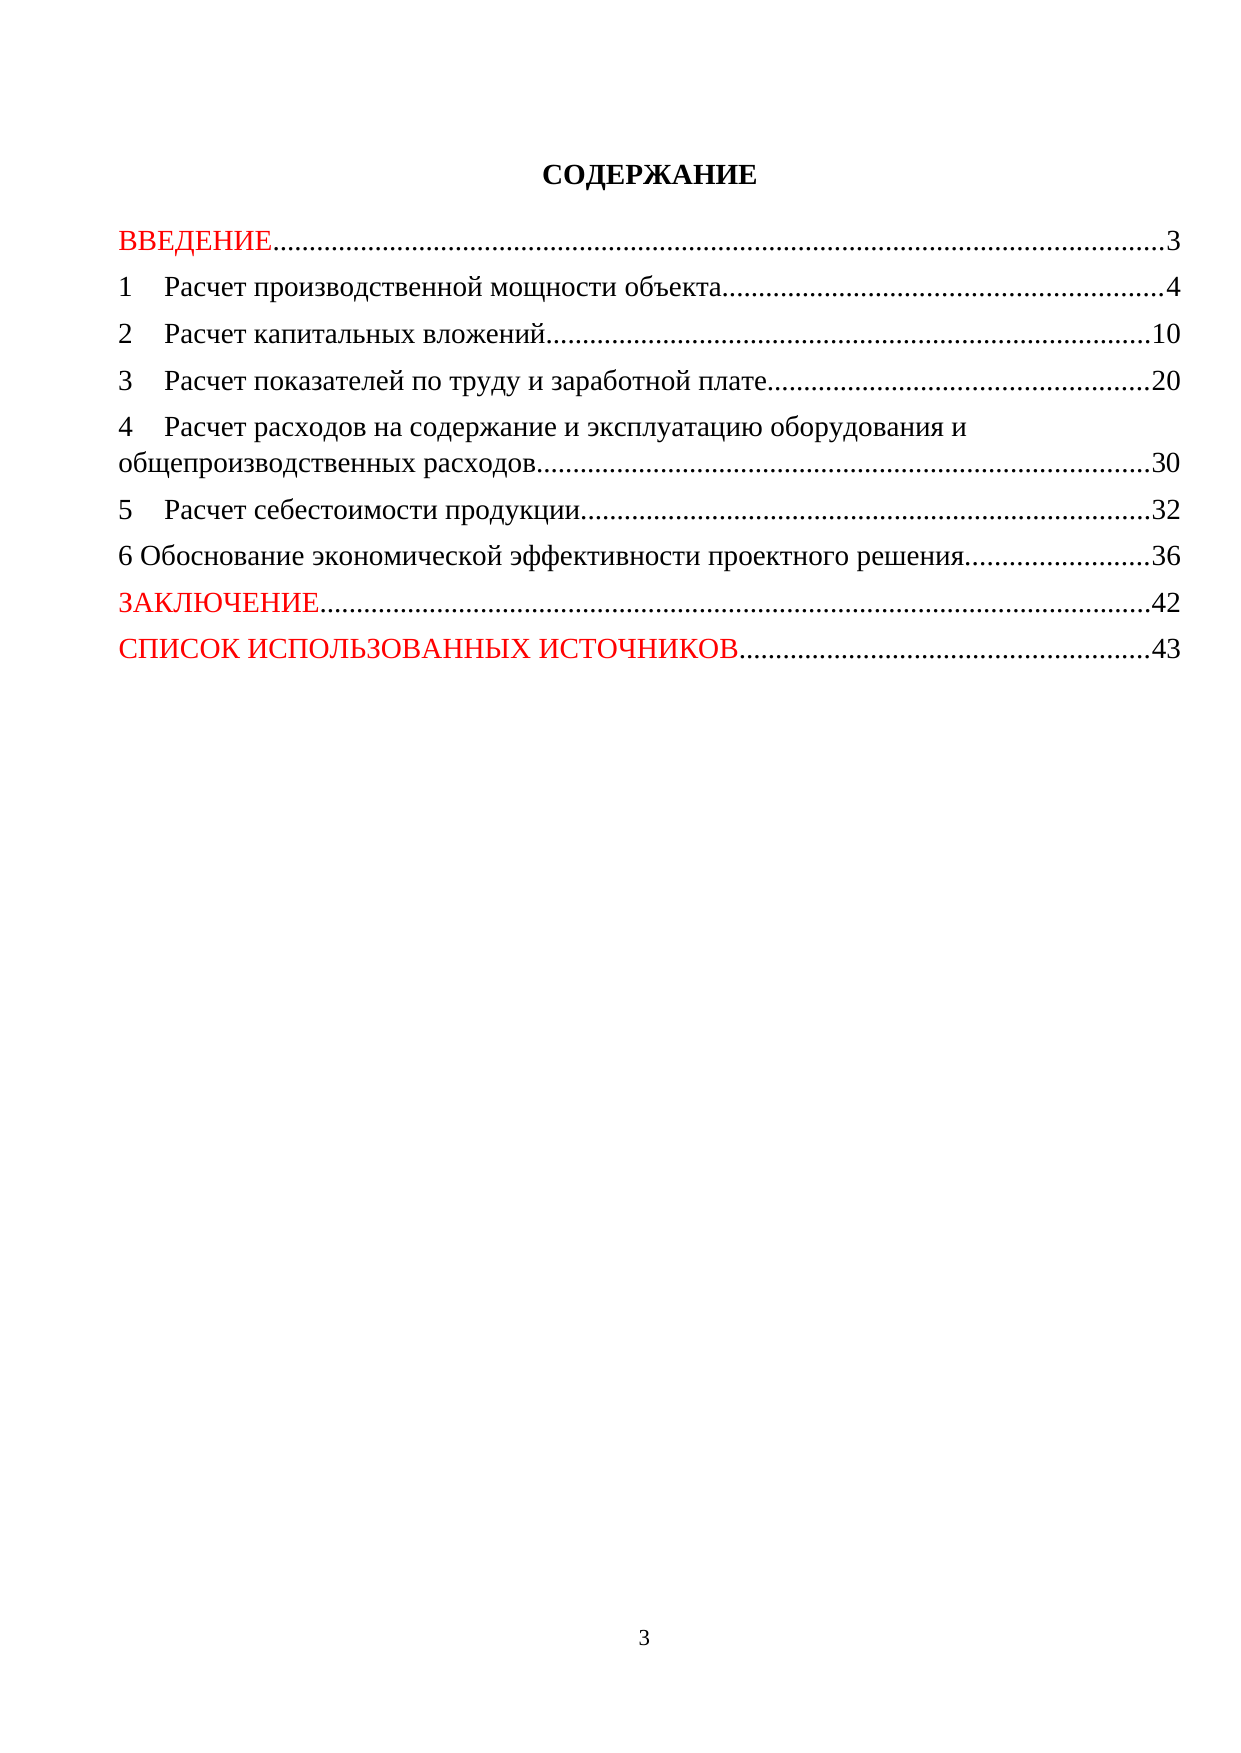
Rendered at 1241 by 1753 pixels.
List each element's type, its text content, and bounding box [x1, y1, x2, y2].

subtitle СОДЕРЖАНИЕ [59, 157, 1240, 190]
